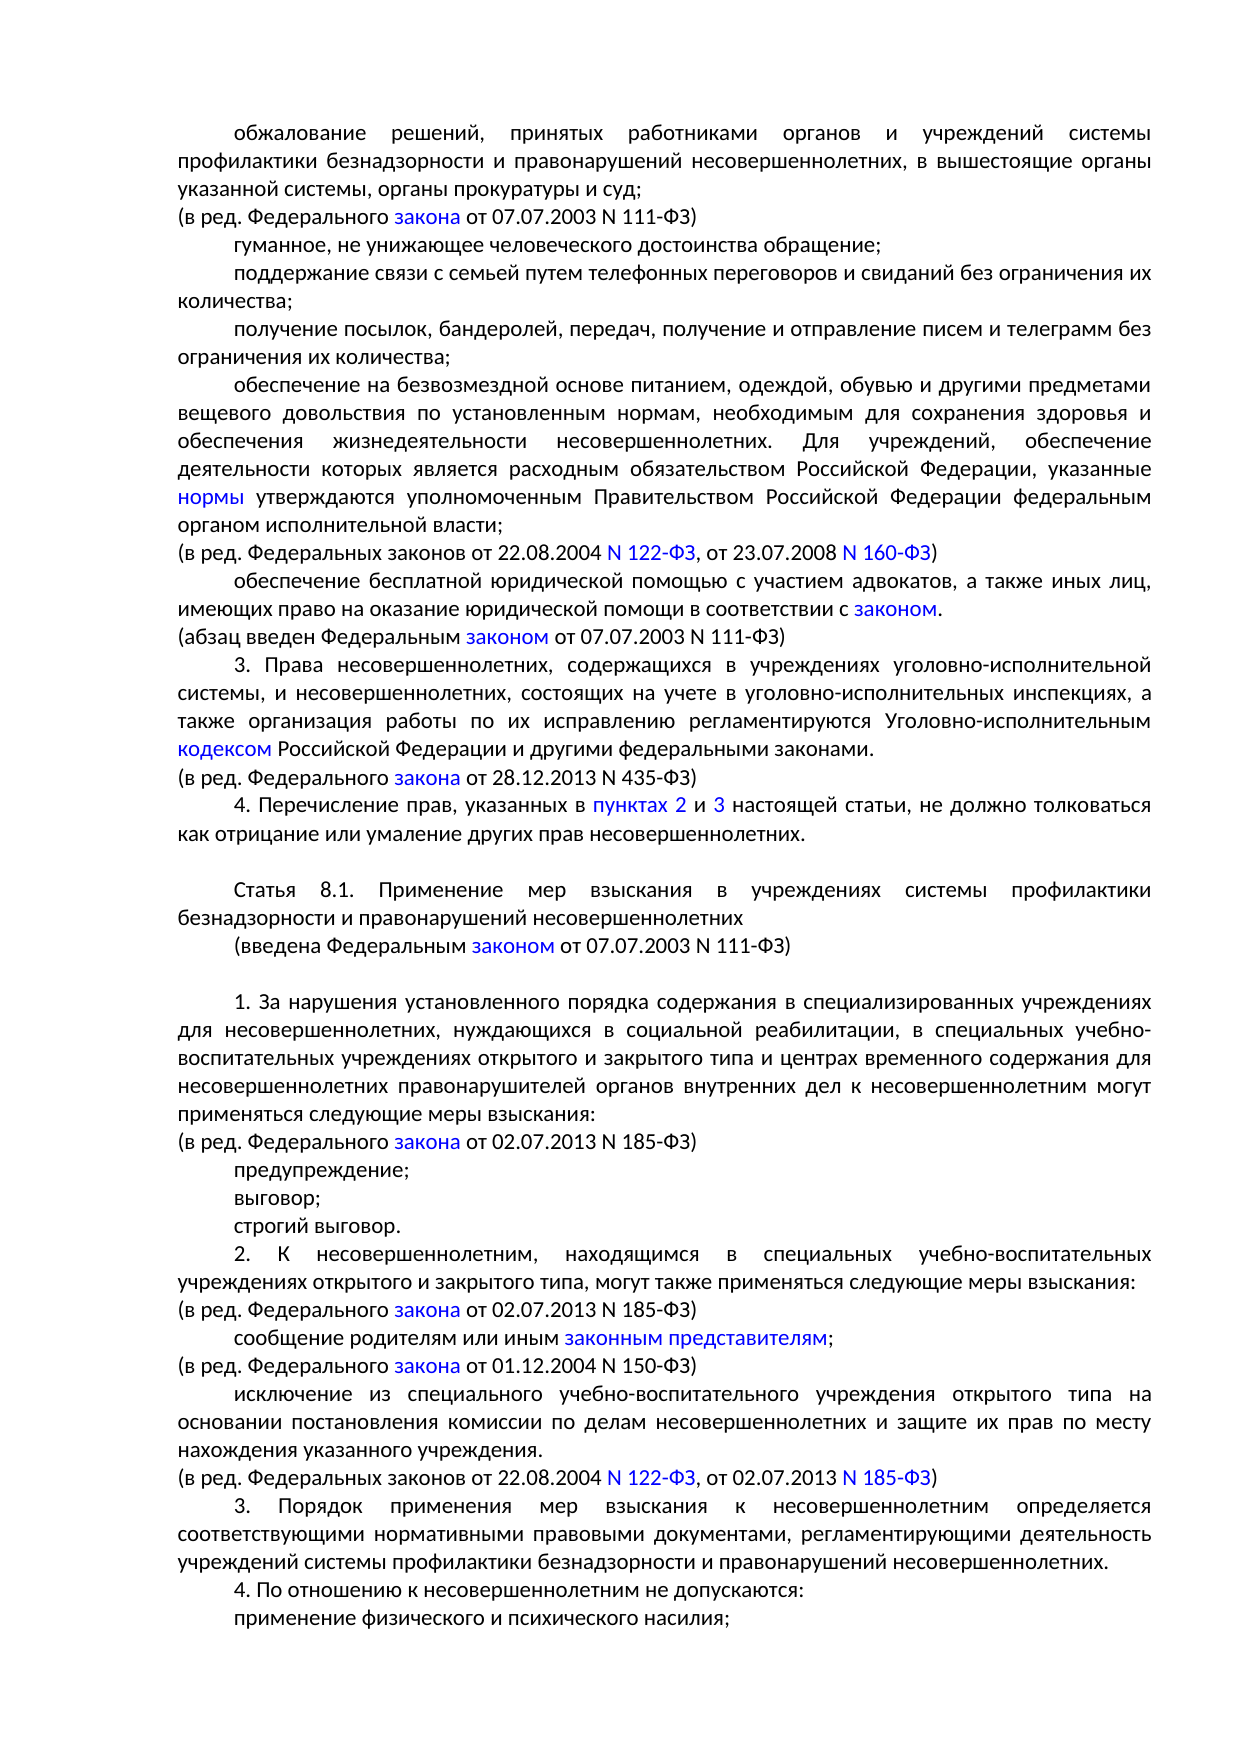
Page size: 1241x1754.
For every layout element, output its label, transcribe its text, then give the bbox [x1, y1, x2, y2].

text (в ред. Федерального закона от 07.07.2003 N 111-ФЗ) [177, 202, 1152, 230]
text Статья 8.1. Применение мер взыскания в учреждениях системы профилактики безнадзорности и правонарушений несовершеннолетних [177, 875, 1152, 931]
text (в ред. Федеральных законов от 22.08.2004 N 122-ФЗ, от 23.07.2008 N 160-ФЗ) [177, 538, 1152, 566]
text 2. К несовершеннолетним, находящимся в специальных учебно-воспитательных учреждениях открытого и закрытого типа, могут также применяться следующие меры взыскания: [177, 1239, 1152, 1295]
text (в ред. Федерального закона от 02.07.2013 N 185-ФЗ) [177, 1295, 1152, 1323]
text 4. Перечисление прав, указанных в пунктах 2 и 3 настоящей статьи, не должно толковаться как отрицание или умаление других прав несовершеннолетних. [177, 791, 1152, 847]
text 4. По отношению к несовершеннолетним не допускаются: [177, 1575, 1152, 1603]
text поддержание связи с семьей путем телефонных переговоров и свиданий без ограничения их количества; [177, 258, 1152, 314]
text получение посылок, бандеролей, передач, получение и отправление писем и телеграмм без ограничения их количества; [177, 314, 1152, 370]
text обжалование решений, принятых работниками органов и учреждений системы профилактики безнадзорности и правонарушений несовершеннолетних, в вышестоящие органы указанной системы, органы прокуратуры и суд; [177, 118, 1152, 202]
text исключение из специального учебно-воспитательного учреждения открытого типа на основании постановления комиссии по делам несовершеннолетних и защите их прав по месту нахождения указанного учреждения. [177, 1379, 1152, 1463]
text применение физического и психического насилия; [177, 1603, 1152, 1631]
text 3. Порядок применения мер взыскания к несовершеннолетним определяется соответствующими нормативными правовыми документами, регламентирующими деятельность учреждений системы профилактики безнадзорности и правонарушений несовершеннолетних. [177, 1491, 1152, 1575]
text гуманное, не унижающее человеческого достоинства обращение; [177, 230, 1152, 258]
text (в ред. Федерального закона от 02.07.2013 N 185-ФЗ) [177, 1127, 1152, 1155]
text выговор; [177, 1183, 1152, 1211]
text 1. За нарушения установленного порядка содержания в специализированных учреждениях для несовершеннолетних, нуждающихся в социальной реабилитации, в специальных учебно-воспитательных учреждениях открытого и закрытого типа и центрах временного содержания для несовершеннолетних правонарушителей органов внутренних дел к несовершеннолетним могут применяться следующие меры взыскания: [177, 987, 1152, 1127]
text обеспечение бесплатной юридической помощью с участием адвокатов, а также иных лиц, имеющих право на оказание юридической помощи в соответствии с законом. [177, 566, 1152, 622]
text (введена Федеральным законом от 07.07.2003 N 111-ФЗ) [177, 931, 1152, 959]
text (в ред. Федеральных законов от 22.08.2004 N 122-ФЗ, от 02.07.2013 N 185-ФЗ) [177, 1463, 1152, 1491]
text (абзац введен Федеральным законом от 07.07.2003 N 111-ФЗ) [177, 622, 1152, 651]
text (в ред. Федерального закона от 28.12.2013 N 435-ФЗ) [177, 763, 1152, 791]
text обеспечение на безвозмездной основе питанием, одеждой, обувью и другими предметами вещевого довольствия по установленным нормам, необходимым для сохранения здоровья и обеспечения жизнедеятельности несовершеннолетних. Для учреждений, обеспечение деятельности которых является расходным обязательством Российской Федерации, указанные нормы утверждаются уполномоченным Правительством Российской Федерации федеральным органом исполнительной власти; [177, 370, 1152, 538]
text строгий выговор. [177, 1211, 1152, 1239]
text 3. Права несовершеннолетних, содержащихся в учреждениях уголовно-исполнительной системы, и несовершеннолетних, состоящих на учете в уголовно-исполнительных инспекциях, а также организация работы по их исправлению регламентируются Уголовно-исполнительным кодексом Российской Федерации и другими федеральными законами. [177, 651, 1152, 763]
text (в ред. Федерального закона от 01.12.2004 N 150-ФЗ) [177, 1351, 1152, 1379]
text предупреждение; [177, 1155, 1152, 1183]
text сообщение родителям или иным законным представителям; [177, 1323, 1152, 1351]
